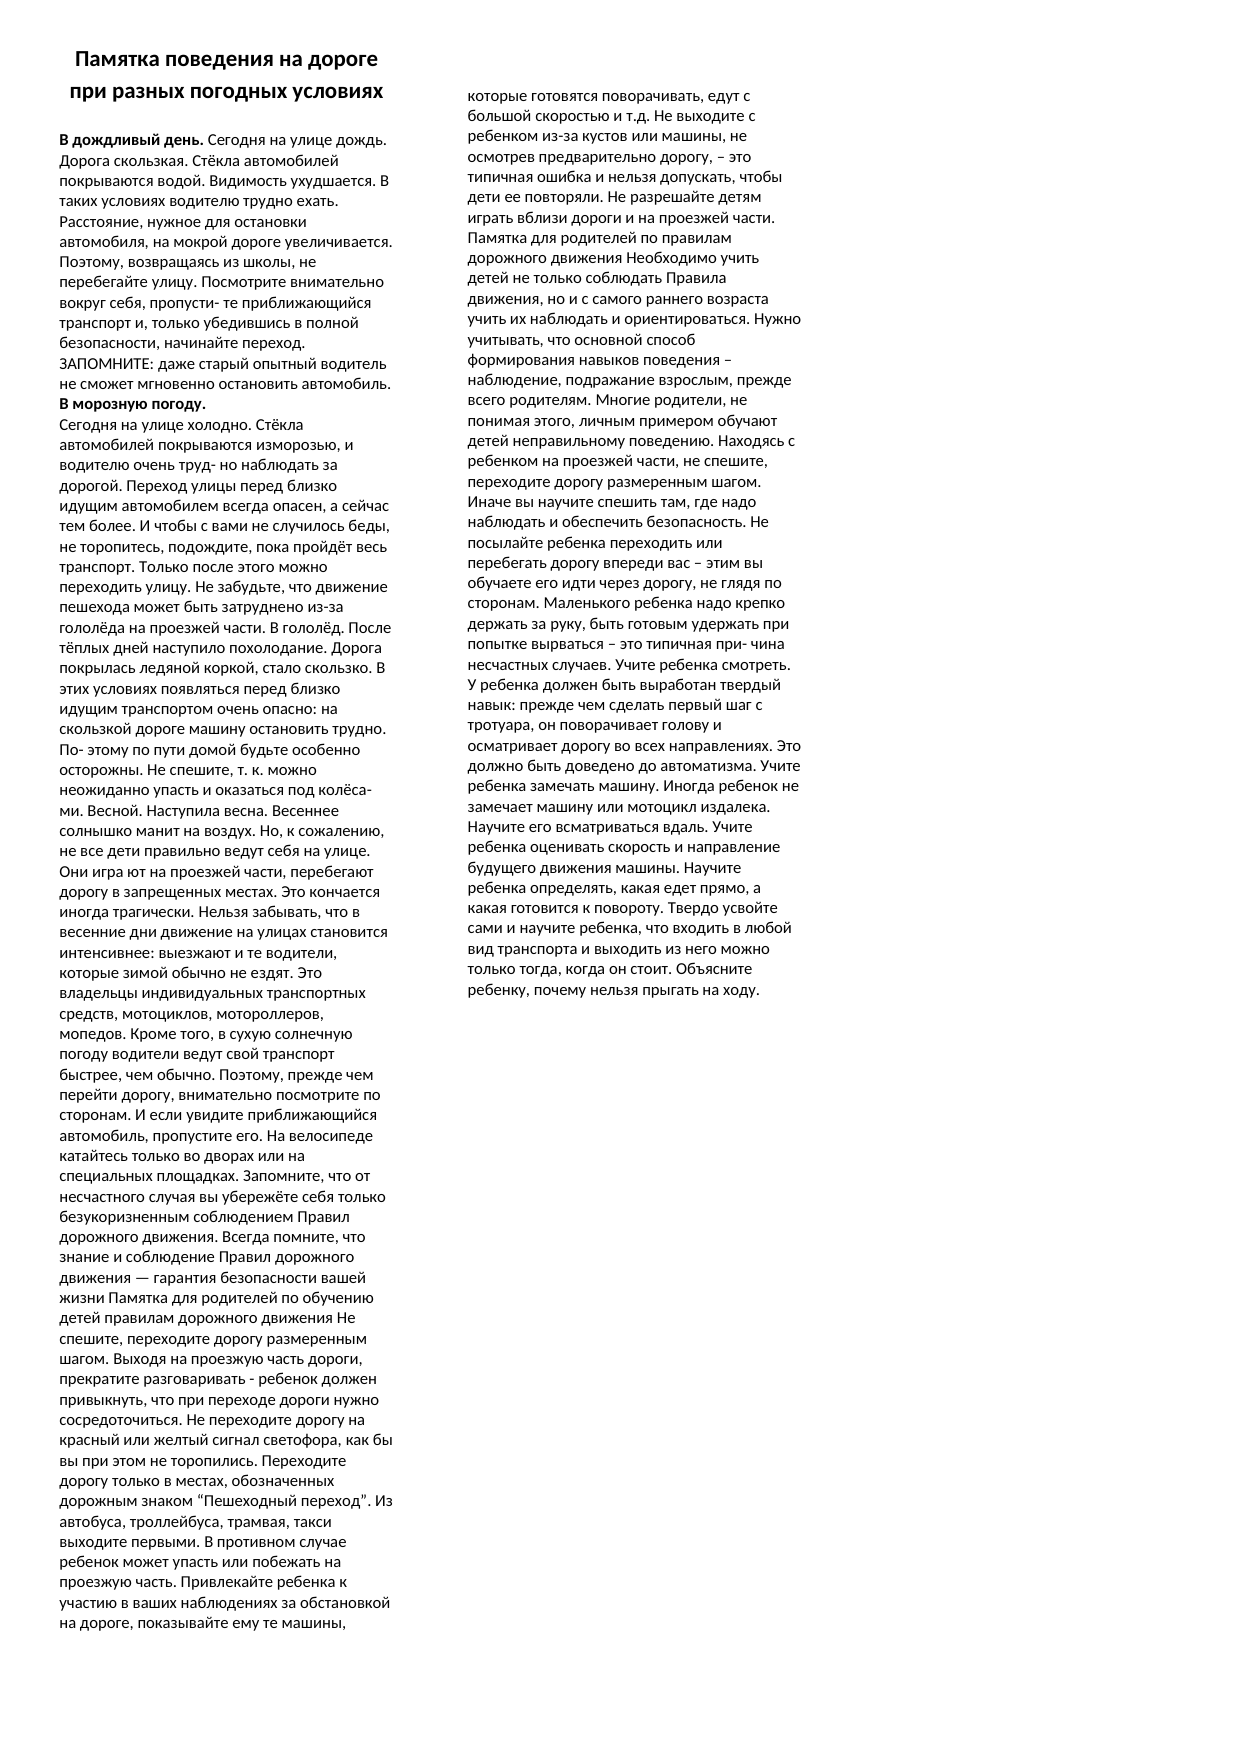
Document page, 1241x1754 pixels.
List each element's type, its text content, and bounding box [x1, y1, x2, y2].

text которые готовятся поворачивать, едут с большой скоростью и т.д. Не выходите с ребенком из-за кустов или машины, не осмотрев предварительно дорогу, – это типичная ошибка и нельзя допускать, чтобы дети ее повторяли. Не разрешайте детям играть вблизи дороги и на проезжей части. Памятка для родителей по правилам дорожного движения Необходимо учить детей не только соблюдать Правила движения, но и с самого раннего возраста учить их наблюдать и ориентироваться. Нужно учитывать, что основной способ формирования навыков поведения – наблюдение, подражание взрослым, прежде всего родителям. Многие родители, не понимая этого, личным примером обучают детей неправильному поведению. Находясь с ребенком на проезжей части, не спешите, переходите дорогу размеренным шагом. Иначе вы научите спешить там, где надо наблюдать и обеспечить безопасность. Не посылайте ребенка переходить или перебегать дорогу впереди вас – этим вы обучаете его идти через дорогу, не глядя по сторонам. Маленького ребенка надо крепко держать за руку, быть готовым удержать при попытке вырваться – это типичная при- чина несчастных случаев. Учите ребенка смотреть. У ребенка должен быть выработан твердый навык: прежде чем сделать первый шаг с тротуара, он поворачивает голову и осматривает дорогу во всех направлениях. Это должно быть доведено до автоматизма. Учите ребенка замечать машину. Иногда ребенок не замечает машину или мотоцикл издалека. Научите его всматриваться вдаль. Учите ребенка оценивать скорость и направление будущего движения машины. Научите ребенка определять, какая едет прямо, а какая готовится к повороту. Твердо усвойте сами и научите ребенка, что входить в любой вид транспорта и выходить из него можно только тогда, когда он стоит. Объясните ребенку, почему нельзя прыгать на ходу. [467, 85, 802, 999]
text Памятка поведения на дороге при разных погодных условиях [59, 44, 394, 104]
text В дождливый день. Сегодня на улице дождь. Дорога скользкая. Стёкла автомобилей покрываются водой. Видимость ухудшается. В таких условиях водителю трудно ехать. Расстояние, нужное для остановки автомобиля, на мокрой дороге увеличивается. Поэтому, возвращаясь из школы, не перебегайте улицу. Посмотрите внимательно вокруг себя, пропусти- те приближающийся транспорт и, только убедившись в полной безопасности, начинайте переход. ЗАПОМНИТЕ: даже старый опытный водитель не сможет мгновенно остановить автомобиль. В морозную погоду. [59, 129, 394, 414]
text Сегодня на улице холодно. Стёкла автомобилей покрываются изморозью, и водителю очень труд- но наблюдать за дорогой. Переход улицы перед близко идущим автомобилем всегда опасен, а сейчас тем более. И чтобы с вами не случилось беды, не торопитесь, подождите, пока пройдёт весь транспорт. Только после этого можно переходить улицу. Не забудьте, что движение пешехода может быть затруднено из-за гололёда на проезжей части. В гололёд. После тёплых дней наступило похолодание. Дорога покрылась ледяной коркой, стало скользко. В этих условиях появляться перед близко идущим транспортом очень опасно: на скользкой дороге машину остановить трудно. По- этому по пути домой будьте особенно осторожны. Не спешите, т. к. можно неожиданно упасть и оказаться под колёса- ми. Весной. Наступила весна. Весеннее солнышко манит на воздух. Но, к сожалению, не все дети правильно ведут себя на улице. Они игра ют на проезжей части, перебегают дорогу в запрещенных местах. Это кончается иногда трагически. Нельзя забывать, что в весенние дни движение на улицах становится интенсивнее: выезжают и те водители, которые зимой обычно не ездят. Это владельцы индивидуальных транспортных средств, мотоциклов, мотороллеров, мопедов. Кроме того, в сухую солнечную погоду водители ведут свой транспорт быстрее, чем обычно. Поэтому, прежде чем перейти дорогу, внимательно посмотрите по сторонам. И если увидите приближающийся автомобиль, пропустите его. На велосипеде катайтесь только во дворах или на специальных площадках. Запомните, что от несчастного случая вы убережёте себя только безукоризненным соблюдением Правил дорожного движения. Всегда помните, что знание и соблюдение Правил дорожного движения — гарантия безопасности вашей жизни Памятка для родителей по обучению детей правилам дорожного движения Не спешите, переходите дорогу размеренным шагом. Выходя на проезжую часть дороги, прекратите разговаривать - ребенок должен привыкнуть, что при переходе дороги нужно сосредоточиться. Не переходите дорогу на красный или желтый сигнал светофора, как бы вы при этом не торопились. Переходите дорогу только в местах, обозначенных дорожным знаком “Пешеходный переход”. Из автобуса, троллейбуса, трамвая, такси выходите первыми. В противном случае ребенок может упасть или побежать на проезжую часть. Привлекайте ребенка к участию в ваших наблюдениях за обстановкой на дороге, показывайте ему те машины, [59, 414, 394, 1633]
